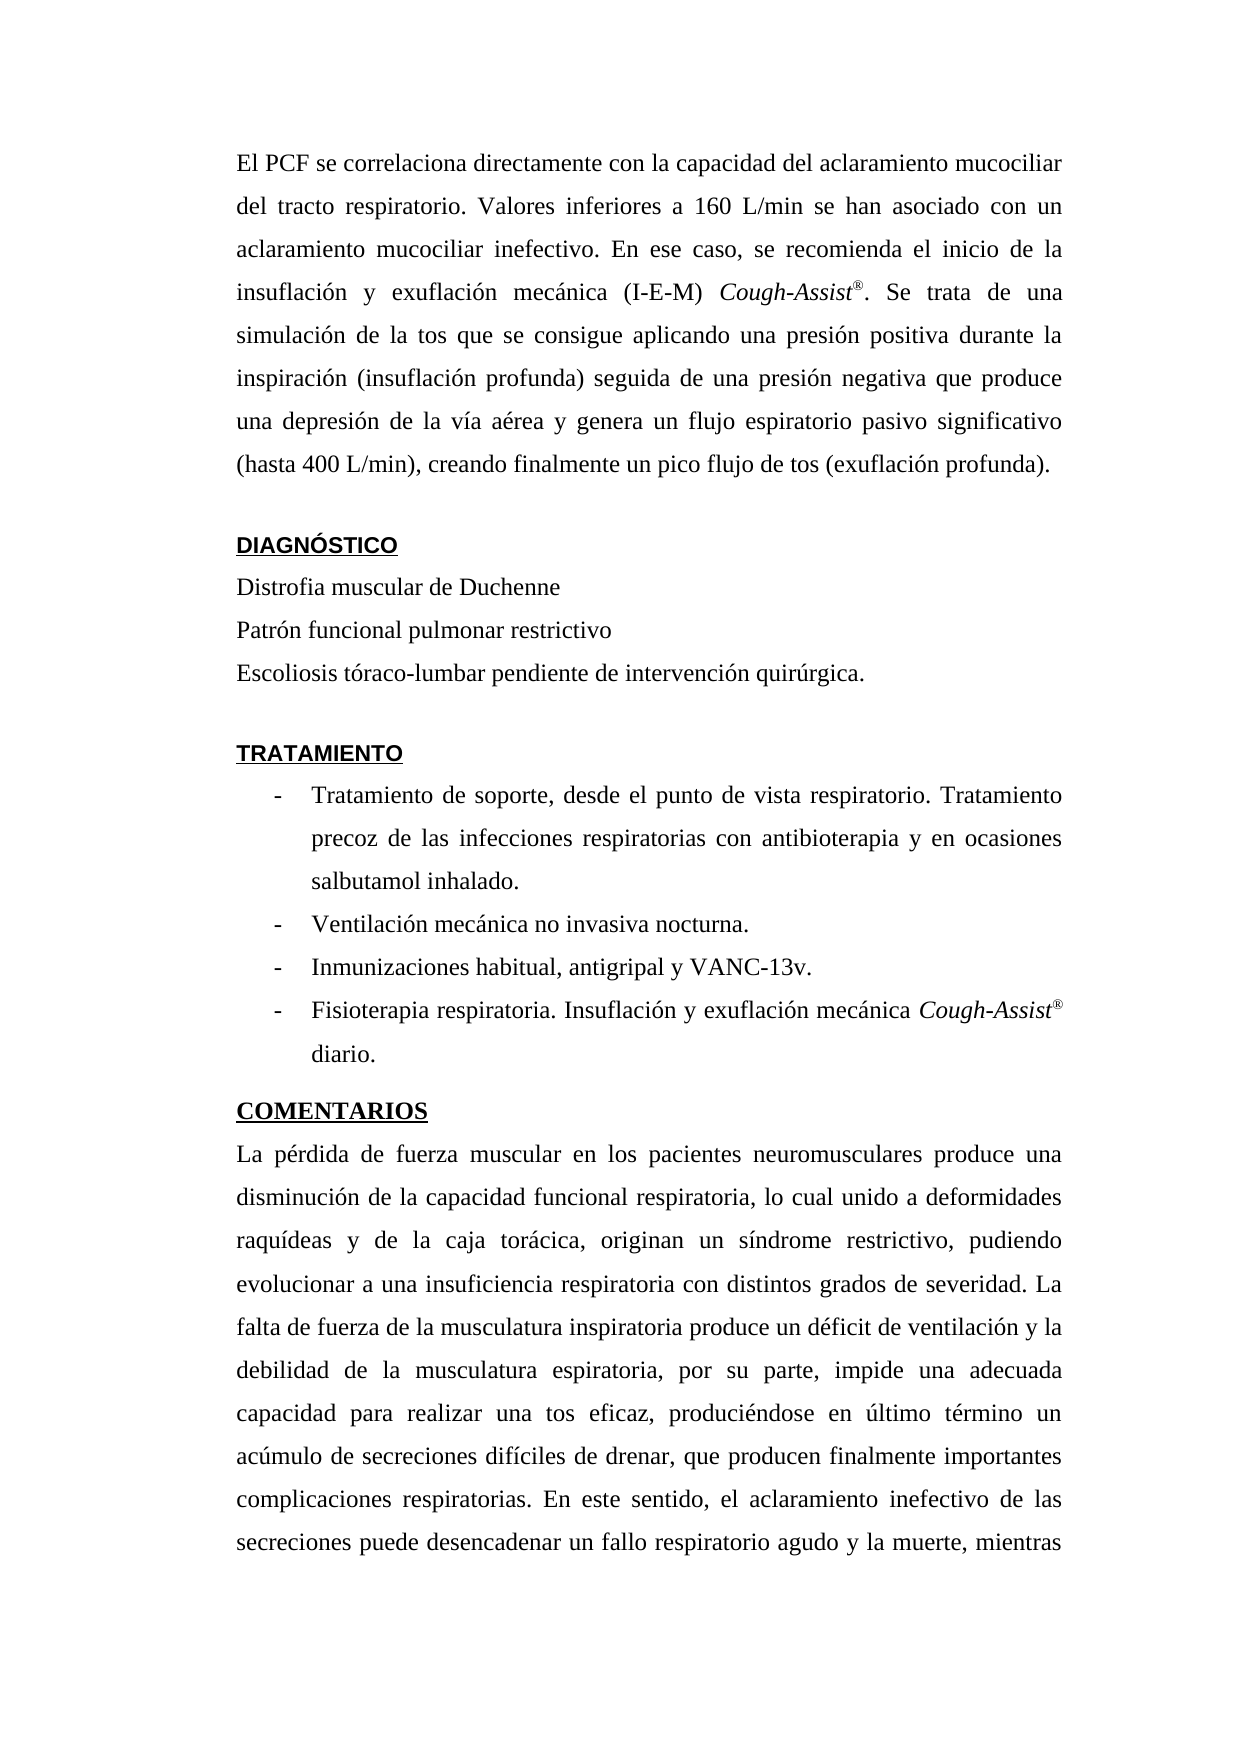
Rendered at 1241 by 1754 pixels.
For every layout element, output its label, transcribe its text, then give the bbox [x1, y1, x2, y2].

text TRATAMIENTO [236, 740, 1063, 767]
text Escoliosis tóraco-lumbar pendiente de intervención quirúrgica. [236, 658, 1063, 687]
text COMENTARIOS [236, 1096, 1063, 1125]
list Ventilación mecánica no invasiva nocturna. [274, 909, 1063, 938]
text DIAGNÓSTICO [236, 532, 1063, 558]
text Distrofia muscular de Duchenne [236, 572, 1063, 600]
text El PCF se correlaciona directamente con la capacidad del aclaramiento mucociliar del tracto respiratorio. Valores inferiores a 160 L/min se han asociado con un aclaramiento mucociliar inefectivo. En ese caso, se recomienda el inicio de la insuflación y exuflación mecánica (I-E-M) Cough-Assist®. Se trata de una simulación de la tos que se consigue aplicando una presión positiva durante la inspiración (insuflación profunda) seguida de una presión negativa que produce una depresión de la vía aérea y genera un flujo espiratorio pasivo significativo (hasta 400 L/min), creando finalmente un pico flujo de tos (exuflación profunda). [236, 148, 1063, 478]
list Inmunizaciones habitual, antigripal y VANC-13v. [274, 952, 1063, 981]
text Patrón funcional pulmonar restrictivo [236, 615, 1063, 643]
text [236, 1139, 1063, 1556]
list Fisioterapia respiratoria. Insuflación y exuflación mecánica Cough-Assist® diario. [274, 996, 1063, 1067]
list Tratamiento de soporte, desde el punto de vista respiratorio. Tratamiento precoz de las infecciones respiratorias con antibioterapia y en ocasiones salbutamol inhalado. [274, 780, 1063, 895]
